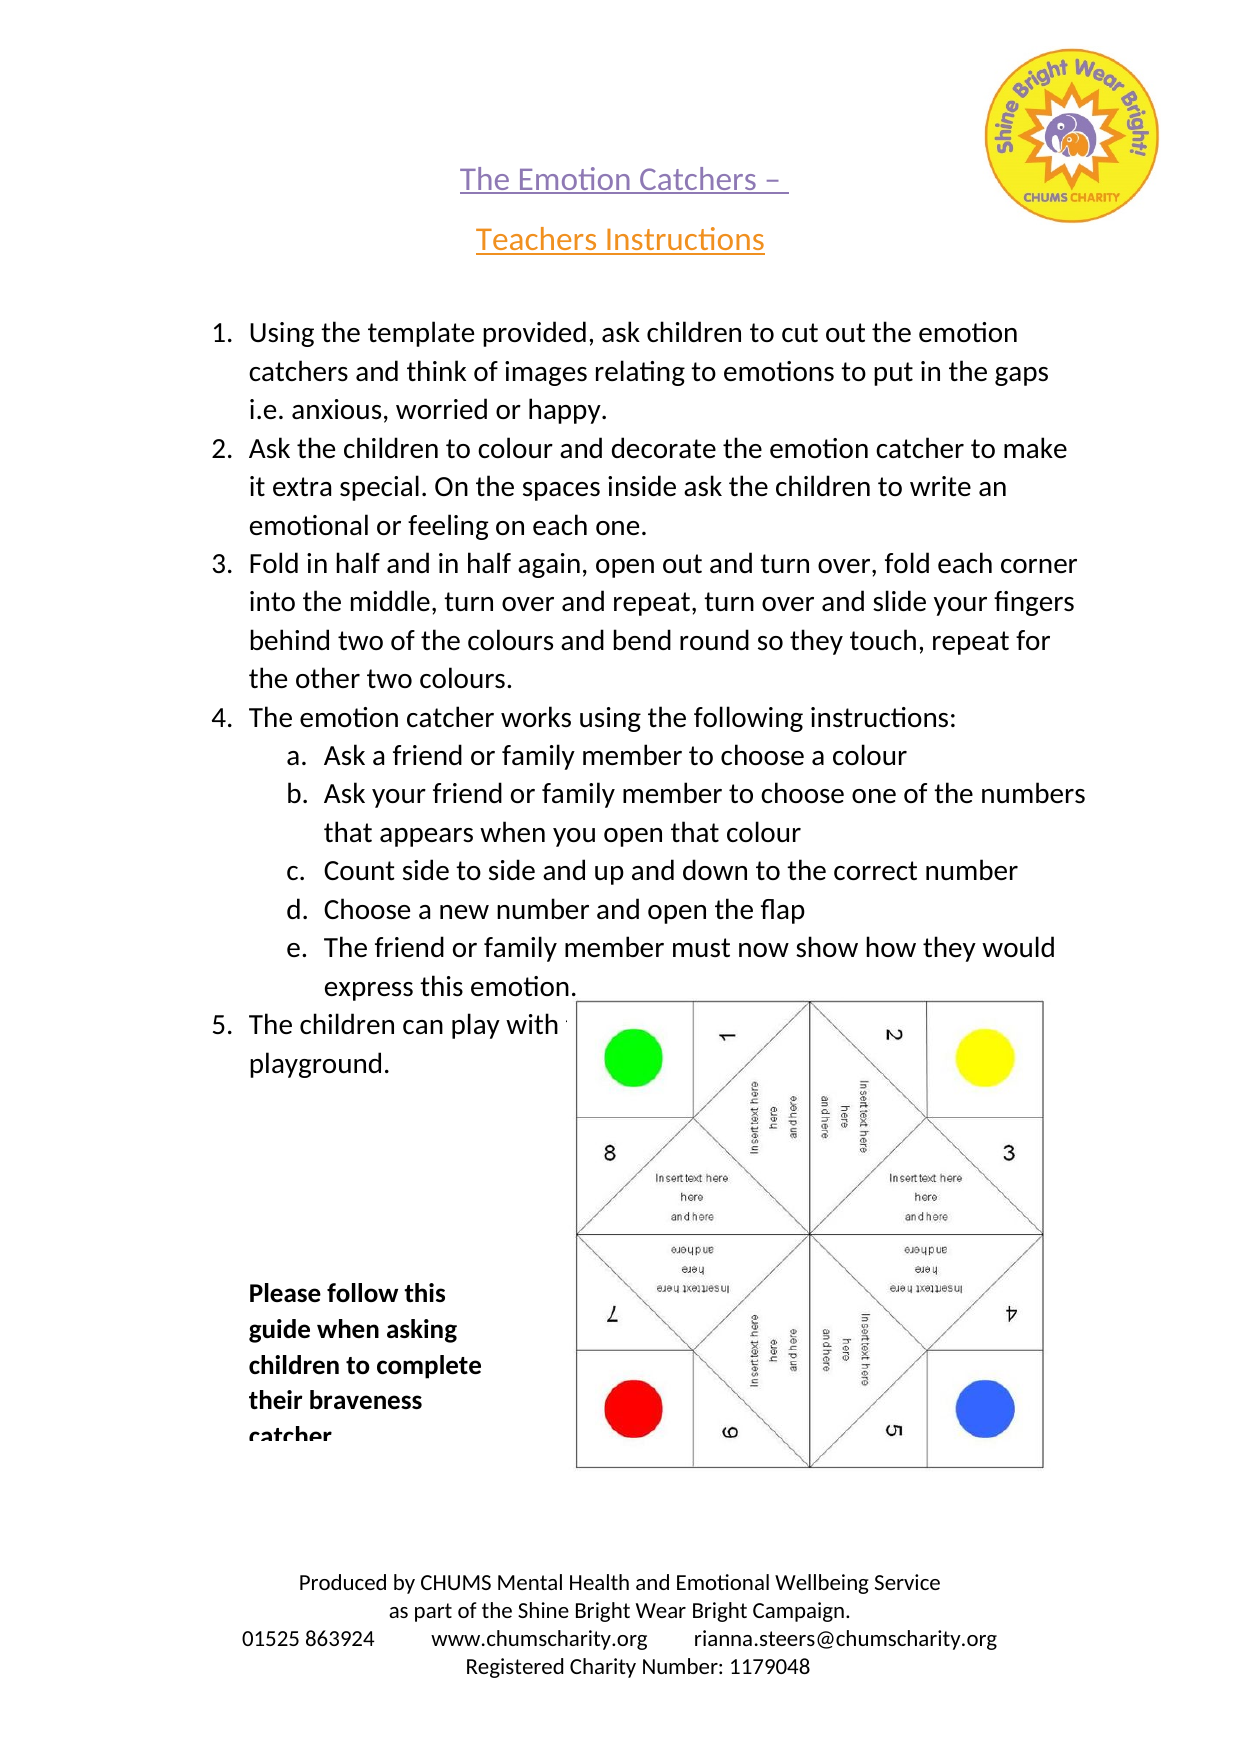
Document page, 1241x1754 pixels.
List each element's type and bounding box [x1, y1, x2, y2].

picture [568, 997, 1053, 1472]
picture [982, 46, 1161, 225]
